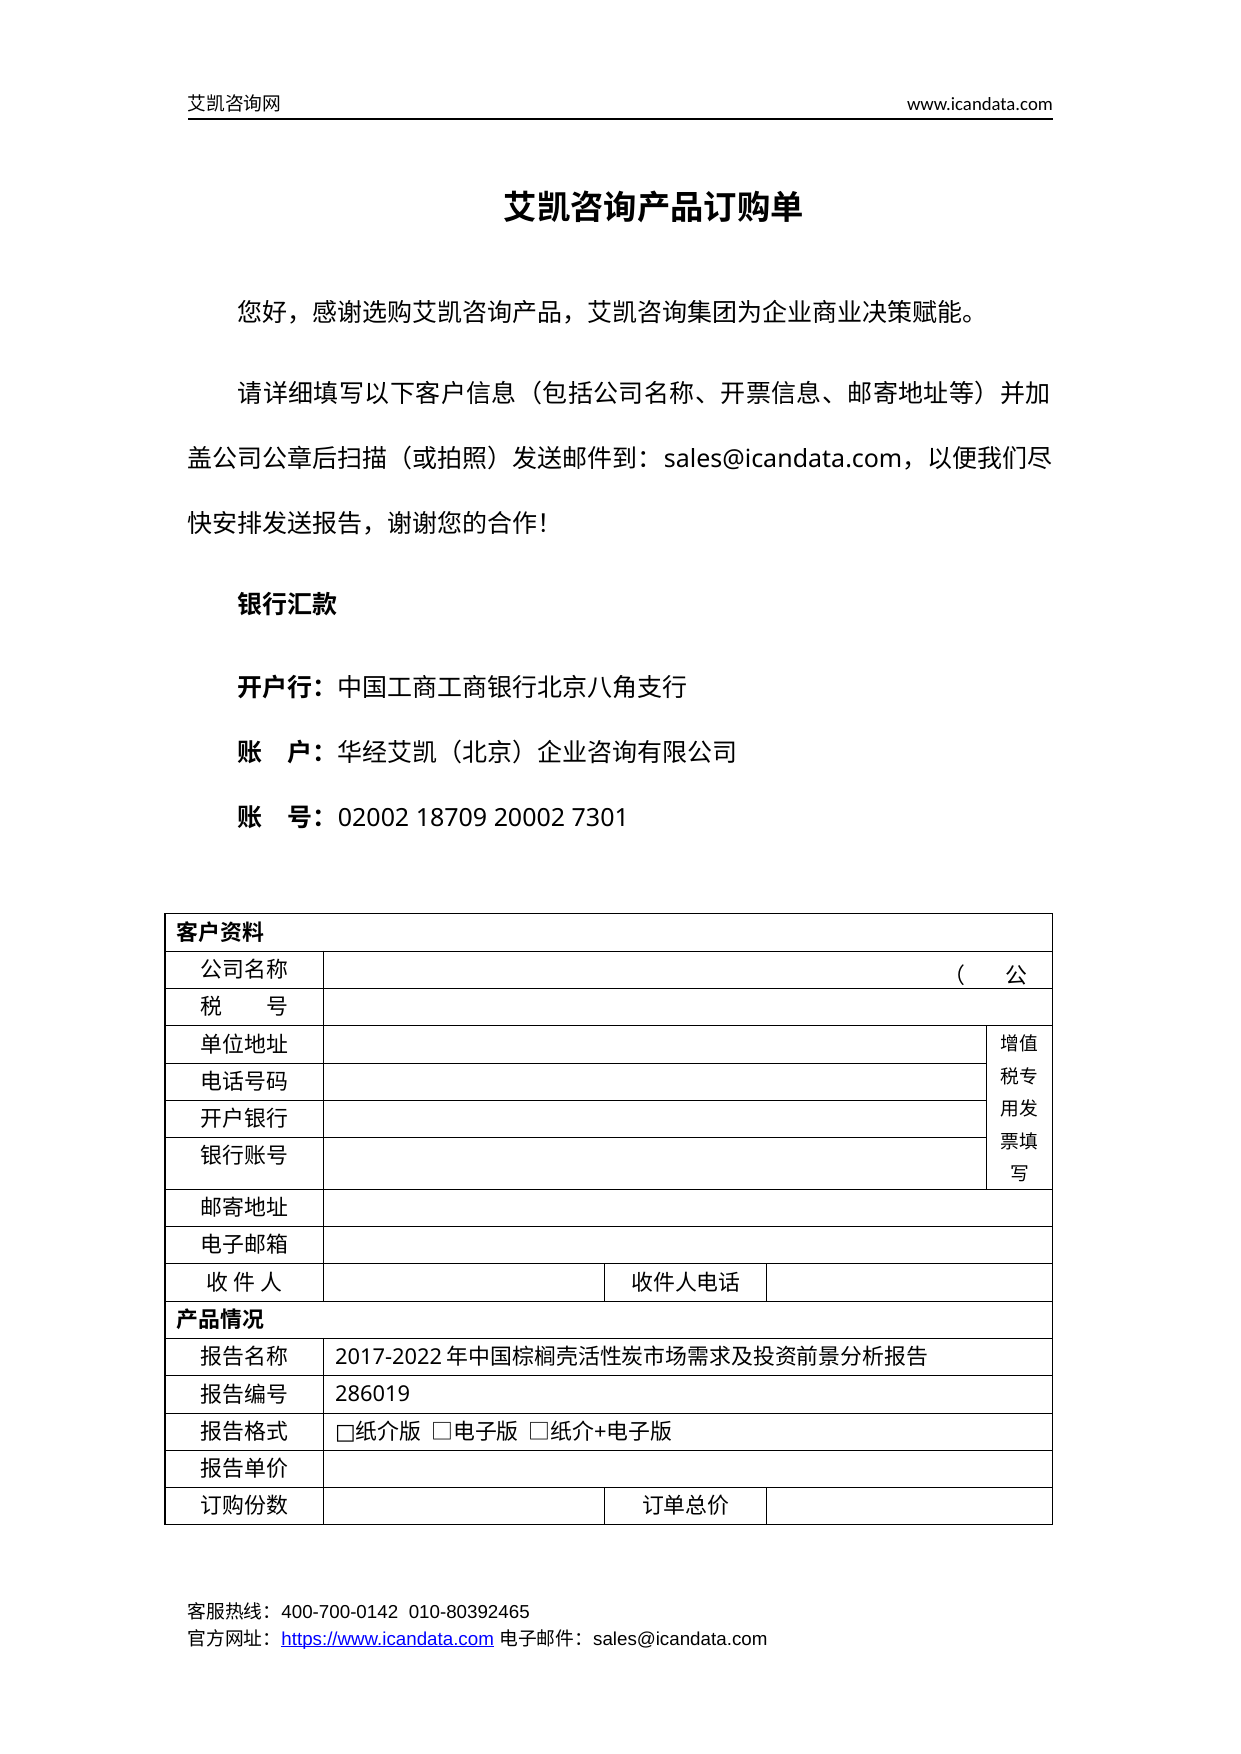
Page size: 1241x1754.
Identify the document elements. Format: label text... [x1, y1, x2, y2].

table_cell 收 件 人 [166, 1264, 323, 1301]
table_cell 电话号码 [166, 1064, 323, 1100]
table_cell [324, 1190, 1052, 1226]
table_cell □纸介版 □电子版 □纸介+电子版 [324, 1414, 1052, 1450]
table_cell [324, 1101, 986, 1137]
table_cell 电子邮箱 [166, 1227, 323, 1263]
table_cell 报告编号 [166, 1376, 323, 1412]
table_cell 订单总价 [605, 1488, 766, 1524]
text 您好，感谢选购艾凯咨询产品，艾凯咨询集团为企业商业决策赋能。 [187, 278, 1053, 343]
table_cell [324, 1138, 986, 1189]
table_cell 订购份数 [166, 1488, 323, 1524]
table_cell 增值税专用发票填写 [987, 1026, 1052, 1189]
table_cell [767, 1488, 1052, 1524]
table_cell 产品情况 [166, 1302, 1052, 1338]
table_cell [767, 1264, 1052, 1301]
text 艾凯咨询产品订购单 [187, 172, 1053, 237]
table_cell 报告格式 [166, 1414, 323, 1450]
table_cell [324, 1227, 1052, 1263]
table_cell 286019 [324, 1376, 1052, 1412]
table_cell [324, 989, 1052, 1025]
table_cell 2017-2022年中国棕榈壳活性炭市场需求及投资前景分析报告 [324, 1339, 1052, 1375]
text 账 户：华经艾凯（北京）企业咨询有限公司 [187, 718, 1053, 783]
text 开户行：中国工商工商银行北京八角支行 [187, 653, 1053, 718]
table_cell 邮寄地址 [166, 1190, 323, 1226]
table_cell [324, 1264, 604, 1301]
table_cell 单位地址 [166, 1026, 323, 1062]
table_cell 银行账号 [166, 1138, 323, 1189]
table_cell [324, 1451, 1052, 1487]
table_cell 报告名称 [166, 1339, 323, 1375]
table_header 客户资料 [166, 914, 1052, 951]
table_cell [324, 1488, 604, 1524]
text 账 号：02002 18709 20002 7301 [187, 783, 1053, 848]
table_cell [324, 952, 1052, 988]
table_cell [324, 1026, 986, 1062]
table_cell 公司名称 [166, 952, 323, 988]
text 银行汇款 [187, 570, 1053, 635]
table_cell 税 号 [166, 989, 323, 1025]
table_cell [324, 1064, 986, 1100]
table_cell 开户银行 [166, 1101, 323, 1137]
table_cell 报告单价 [166, 1451, 323, 1487]
text 请详细填写以下客户信息（包括公司名称、开票信息、邮寄地址等）并加盖公司公章后扫描（或拍照）发送邮件到：sales@icandata.com，以便我们尽快安排发送报告，谢谢您的合作！ [187, 359, 1053, 554]
table_cell 收件人电话 [605, 1264, 766, 1301]
